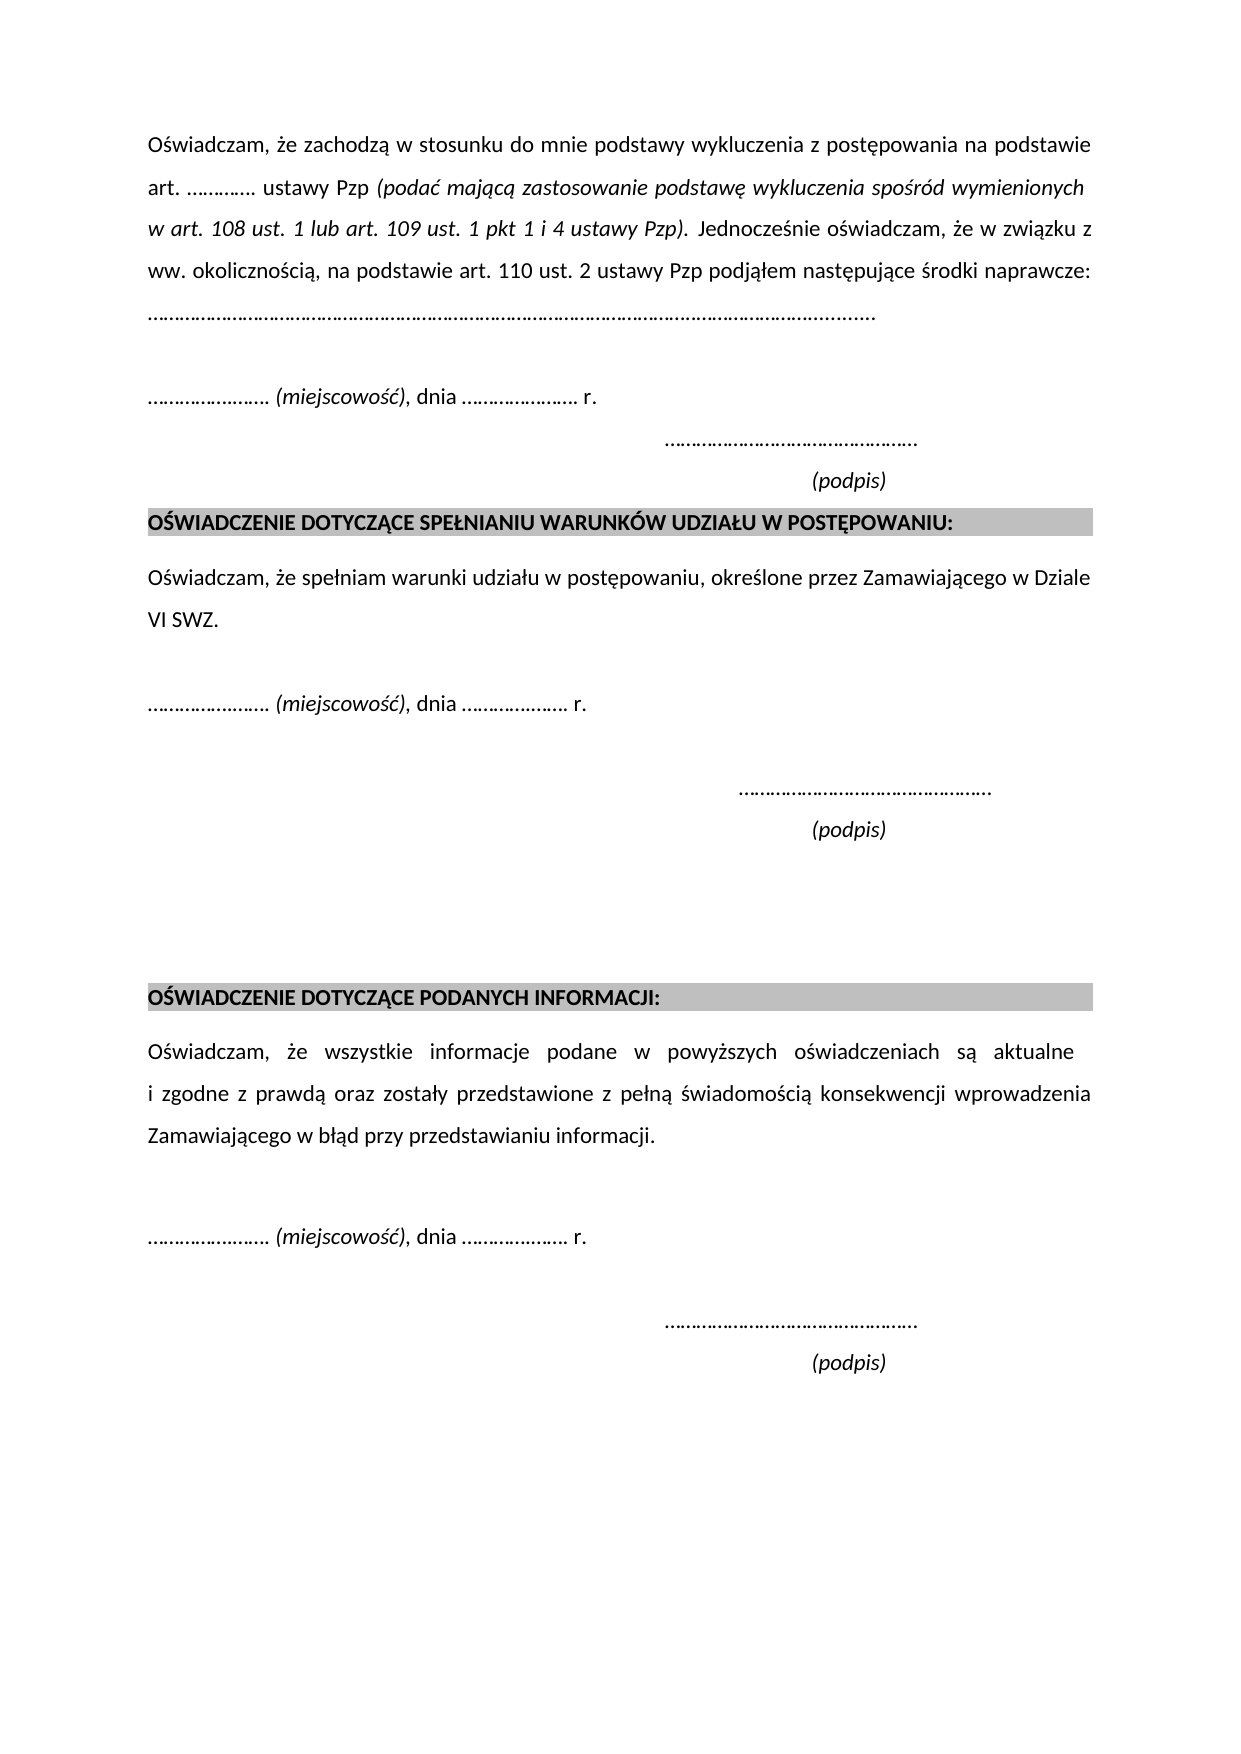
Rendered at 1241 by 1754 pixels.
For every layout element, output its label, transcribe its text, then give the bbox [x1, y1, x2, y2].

text ………………………………………… [148, 773, 1093, 801]
text (podpis) [738, 466, 1093, 494]
text OŚWIADCZENIE DOTYCZĄCE SPEŁNIANIU WARUNKÓW UDZIAŁU W POSTĘPOWANIU: [148, 508, 1093, 536]
text …………….……. (miejscowość), dnia …………………. r. [148, 382, 1093, 411]
text Oświadczam, że spełniam warunki udziału w postępowaniu, określone przez Zamawiającego w Dziale VI SWZ. [148, 563, 1093, 633]
text OŚWIADCZENIE DOTYCZĄCE PODANYCH INFORMACJI: [148, 983, 1093, 1011]
text …………….……. (miejscowość), dnia ………….……. r. [148, 1222, 1093, 1250]
text Oświadczam, że zachodzą w stosunku do mnie podstawy wykluczenia z postępowania na podstawie art. …………. ustawy Pzp (podać mającą zastosowanie podstawę wykluczenia spośród wymienionych w art. 108 ust. 1 lub art. 109 ust. 1 pkt 1 i 4 ustawy Pzp). Jednocześnie oświadczam, że w związku z ww. okolicznością, na podstawie art. 110 ust. 2 ustawy Pzp podjąłem następujące środki naprawcze: …………………………………………………………………………………………..…………………............ [148, 131, 1093, 327]
text Oświadczam, że wszystkie informacje podane w powyższych oświadczeniach są aktualne i zgodne z prawdą oraz zostały przedstawione z pełną świadomością konsekwencji wprowadzenia Zamawiającego w błąd przy przedstawianiu informacji. [148, 1037, 1093, 1149]
text ………………………………………… [148, 424, 1093, 452]
text (podpis) [738, 1348, 1093, 1376]
text (podpis) [738, 815, 1093, 843]
text …………….……. (miejscowość), dnia ………….……. r. [148, 689, 1093, 717]
text ………………………………………… [148, 1306, 1093, 1334]
